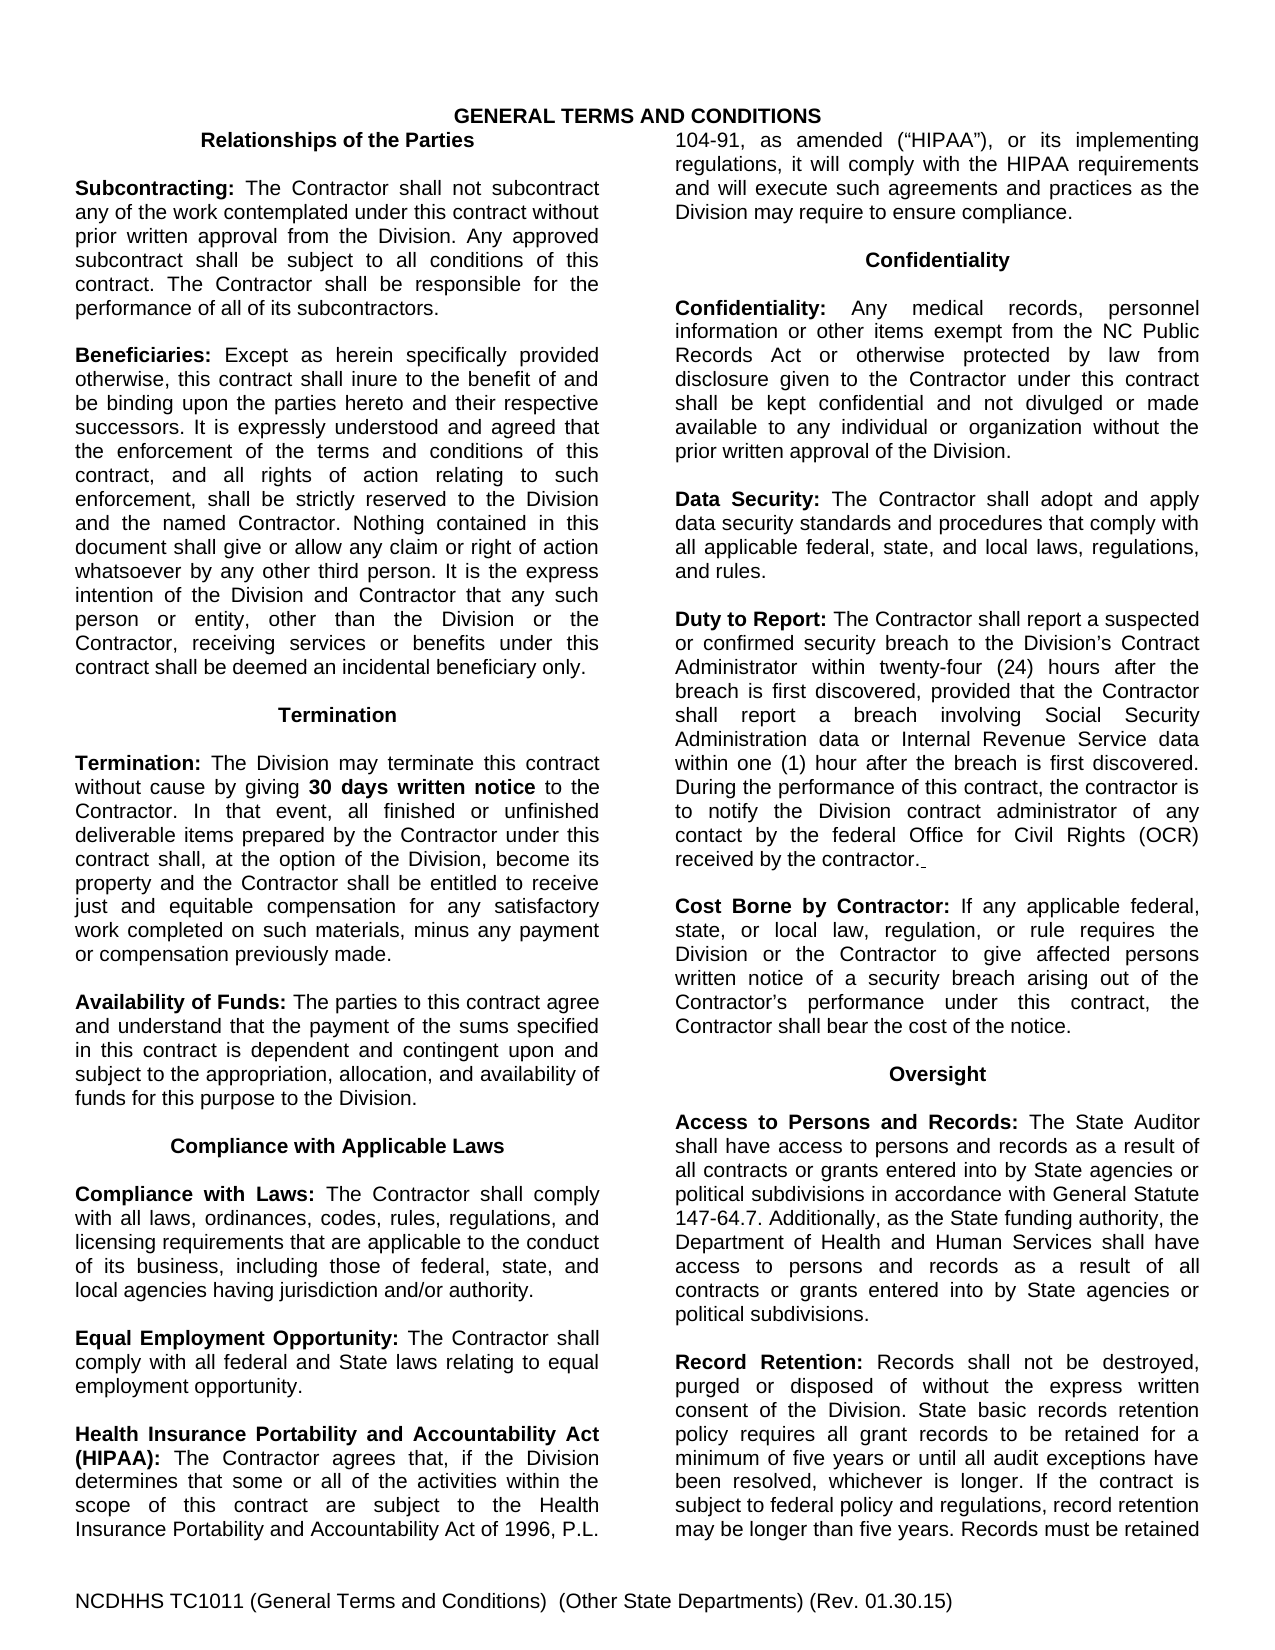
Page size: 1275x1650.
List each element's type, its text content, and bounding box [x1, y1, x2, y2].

text Relationships of the Parties [75, 128, 600, 152]
text Oversight [675, 1062, 1200, 1086]
text GENERAL TERMS AND CONDITIONS [75, 104, 1200, 128]
text Termination: The Division may terminate this contract without cause by giving 30 days written notice to the Contractor. In that event, all finished or unfinished deliverable items prepared by the Contractor under this contract shall, at the option of the Division, become its property and the Contractor shall be entitled to receive just and equitable compensation for any satisfactory work completed on such materials, minus any payment or compensation previously made. [75, 751, 600, 966]
text Cost Borne by Contractor: If any applicable federal, state, or local law, regulation, or rule requires the Division or the Contractor to give affected persons written notice of a security breach arising out of the Contractor’s performance under this contract, the Contractor shall bear the cost of the notice. [675, 894, 1200, 1038]
text Health Insurance Portability and Accountability Act (HIPAA): The Contractor agrees that, if the Division determines that some or all of the activities within the scope of this contract are subject to the Health Insurance Portability and Accountability Act of 1996, P.L. 104-91, as amended (“HIPAA”), or its implementing regulations, it will comply with the HIPAA requirements and will execute such agreements and practices as the Division may require to ensure compliance. [675, 128, 1200, 223]
text Compliance with Applicable Laws [75, 1134, 600, 1158]
text Subcontracting: The Contractor shall not subcontract any of the work contemplated under this contract without prior written approval from the Division. Any approved subcontract shall be subject to all conditions of this contract. The Contractor shall be responsible for the performance of all of its subcontractors. [75, 176, 600, 319]
text Termination [75, 703, 600, 727]
text Data Security: The Contractor shall adopt and apply data security standards and procedures that comply with all applicable federal, state, and local laws, regulations, and rules. [675, 487, 1200, 583]
text Confidentiality [675, 247, 1200, 271]
text Health Insurance Portability and Accountability Act (HIPAA): The Contractor agrees that, if the Division determines that some or all of the activities within the scope of this contract are subject to the Health Insurance Portability and Accountability Act of 1996, P.L. 104-91, as amended (“HIPAA”), or its implementing regulations, it will comply with the HIPAA requirements and will execute such agreements and practices as the Division may require to ensure compliance. [75, 1421, 600, 1541]
text Availability of Funds: The parties to this contract agree and understand that the payment of the sums specified in this contract is dependent and contingent upon and subject to the appropriation, allocation, and availability of funds for this purpose to the Division. [75, 990, 600, 1110]
text Access to Persons and Records: The State Auditor shall have access to persons and records as a result of all contracts or grants entered into by State agencies or political subdivisions in accordance with General Statute 147-64.7. Additionally, as the State funding authority, the Department of Health and Human Services shall have access to persons and records as a result of all contracts or grants entered into by State agencies or political subdivisions. [675, 1110, 1200, 1326]
text Equal Employment Opportunity: The Contractor shall comply with all federal and State laws relating to equal employment opportunity. [75, 1326, 600, 1397]
text Compliance with Laws: The Contractor shall comply with all laws, ordinances, codes, rules, regulations, and licensing requirements that are applicable to the conduct of its business, including those of federal, state, and local agencies having jurisdiction and/or authority. [75, 1182, 600, 1302]
text Confidentiality: Any medical records, personnel information or other items exempt from the NC Public Records Act or otherwise protected by law from disclosure given to the Contractor under this contract shall be kept confidential and not divulged or made available to any individual or organization without the prior written approval of the Division. [675, 295, 1200, 463]
text Duty to Report: The Contractor shall report a suspected or confirmed security breach to the Division’s Contract Administrator within twenty-four (24) hours after the breach is first discovered, provided that the Contractor shall report a breach involving Social Security Administration data or Internal Revenue Service data within one (1) hour after the breach is first discovered. During the performance of this contract, the contractor is to notify the Division contract administrator of any contact by the federal Office for Civil Rights (OCR) received by the contractor. [675, 607, 1200, 870]
text Beneficiaries: Except as herein specifically provided otherwise, this contract shall inure to the benefit of and be binding upon the parties hereto and their respective successors. It is expressly understood and agreed that the enforcement of the terms and conditions of this contract, and all rights of action relating to such enforcement, shall be strictly reserved to the Division and the named Contractor. Nothing contained in this document shall give or allow any claim or right of action whatsoever by any other third person. It is the express intention of the Division and Contractor that any such person or entity, other than the Division or the Contractor, receiving services or benefits under this contract shall be deemed an incidental beneficiary only. [75, 343, 600, 679]
